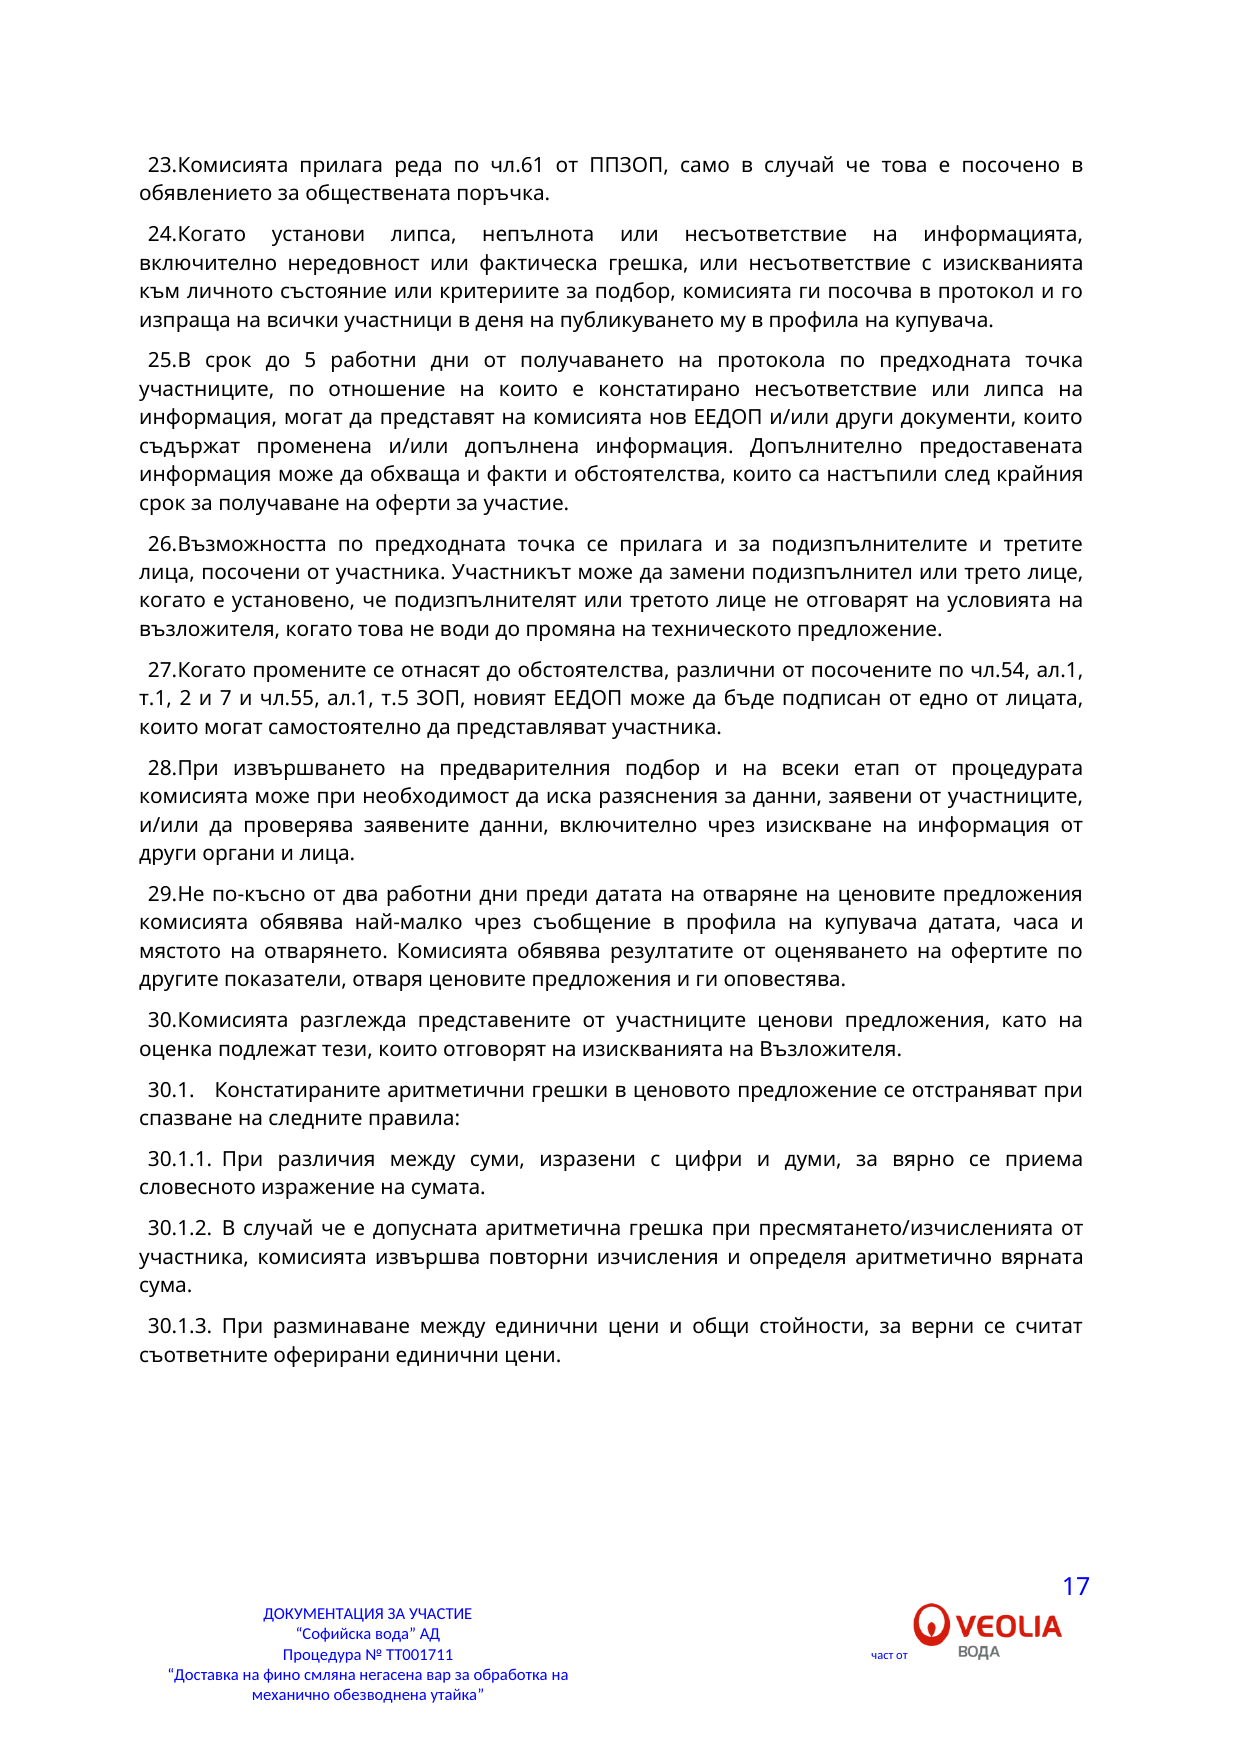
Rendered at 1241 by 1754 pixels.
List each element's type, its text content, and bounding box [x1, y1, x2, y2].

list При разминаване между единични цени и общи стойности, за верни се считат съответните оферирани единични цени. [139, 1311, 1084, 1368]
list Възможността по предходната точка се прилага и за подизпълнителите и третите лица, посочени от участника. Участникът може да замени подизпълнител или трето лице, когато е установено, че подизпълнителят или третото лице не отговарят на условията на възложителя, когато това не води до промяна на техническото предложение. [139, 529, 1084, 642]
list Комисията прилага реда по чл.61 от ППЗОП, само в случай че това е посочено в обявлението за обществената поръчка. [139, 150, 1084, 207]
list Когато установи липса, непълнота или несъответствие на информацията, включително нередовност или фактическа грешка, или несъответствие с изискванията към личното състояние или критериите за подбор, комисията ги посочва в протокол и го изпраща на всички участници в деня на публикуването му в профила на купувача. [139, 219, 1084, 333]
list В срок до 5 работни дни от получаването на протокола по предходната точка участниците, по отношение на които е констатирано несъответствие или липса на информация, могат да представят на комисията нов ЕЕДОП и/или други документи, които съдържат променена и/или допълнена информация. Допълнително предоставената информация може да обхваща и факти и обстоятелства, които са настъпили след крайния срок за получаване на оферти за участие. [139, 346, 1084, 516]
list При различия между суми, изразени с цифри и думи, за вярно се приема словесното изражение на сумата. [139, 1144, 1084, 1201]
list При извършването на предварителния подбор и на всеки етап от процедурата комисията може при необходимост да иска разяснения за данни, заявени от участниците, и/или да проверява заявените данни, включително чрез изискване на информация от други органи и лица. [139, 753, 1084, 867]
list Констатираните аритметични грешки в ценовото предложение се отстраняват при спазване на следните правила: [139, 1075, 1084, 1132]
picture [913, 1603, 1062, 1660]
list Когато промените се отнасят до обстоятелства, различни от посочените по чл.54, ал.1, т.1, 2 и 7 и чл.55, ал.1, т.5 ЗОП, новият ЕЕДОП може да бъде подписан от едно от лицата, които могат самостоятелно да представляват участника. [139, 655, 1084, 740]
list Комисията разглежда представените от участниците ценови предложения, като на оценка подлежат тези, които отговорят на изискванията на Възложителя. [139, 1005, 1084, 1062]
list В случай че е допусната аритметична грешка при пресмятането/изчисленията от участника, комисията извършва повторни изчисления и определя аритметично вярната сума. [139, 1213, 1084, 1299]
list Не по-късно от два работни дни преди датата на отваряне на ценовите предложения комисията обявява най-малко чрез съобщение в профила на купувача датата, часа и мястото на отварянето. Комисията обявява резултатите от оценяването на офертите по другите показатели, отваря ценовите предложения и ги оповестява. [139, 879, 1084, 993]
